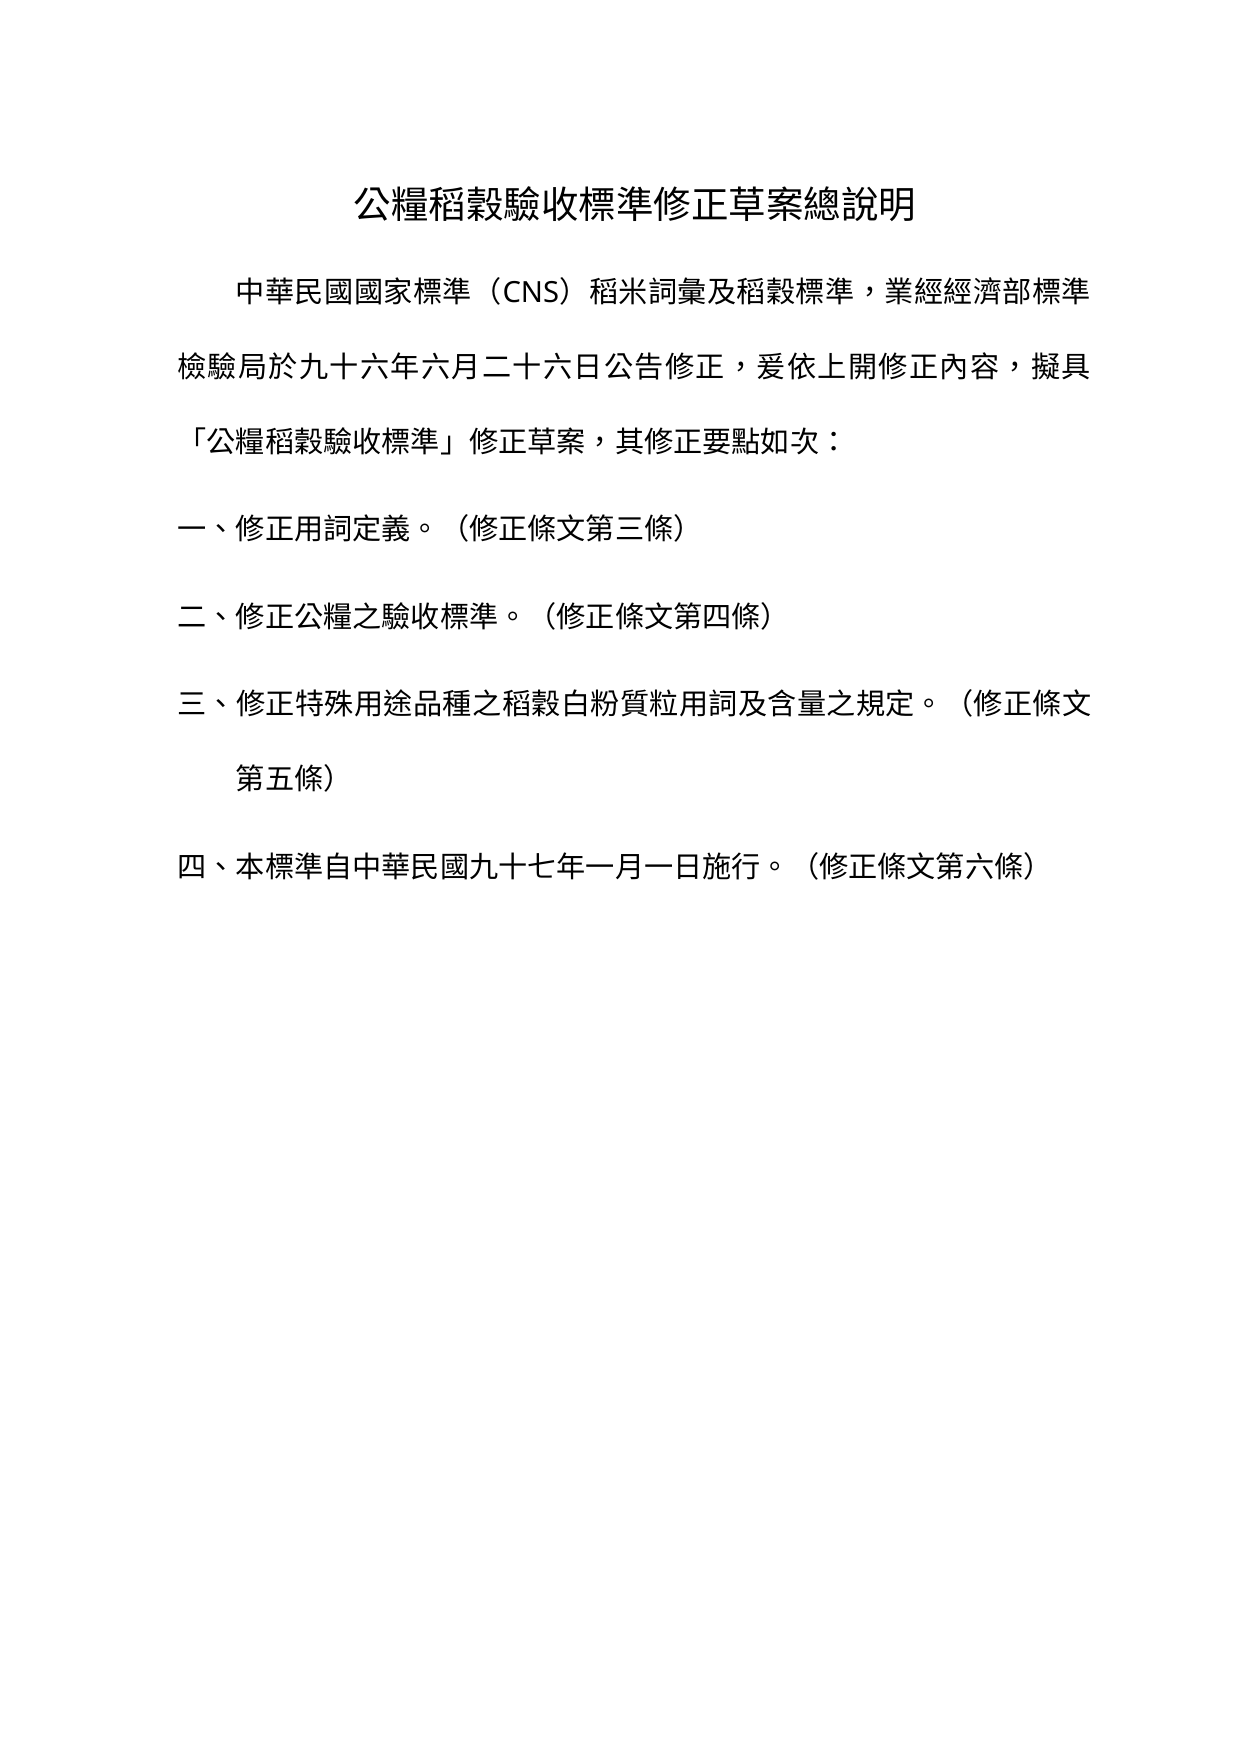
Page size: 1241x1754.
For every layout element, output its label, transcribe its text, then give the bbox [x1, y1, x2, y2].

text 公糧稻穀驗收標準修正草案總說明 [177, 164, 1092, 239]
text 二、修正公糧之驗收標準。（修正條文第四條） [177, 577, 1092, 652]
text 三、修正特殊用途品種之稻穀白粉質粒用詞及含量之規定。（修正條文第五條） [177, 664, 1092, 814]
text 一、修正用詞定義。（修正條文第三條） [177, 489, 1092, 564]
text 四、本標準自中華民國九十七年一月一日施行。（修正條文第六條） [177, 827, 1092, 902]
text 中華民國國家標準（CNS）稻米詞彙及稻穀標準，業經經濟部標準檢驗局於九十六年六月二十六日公告修正，爰依上開修正內容，擬具「公糧稻穀驗收標準」修正草案，其修正要點如次： [177, 252, 1092, 477]
